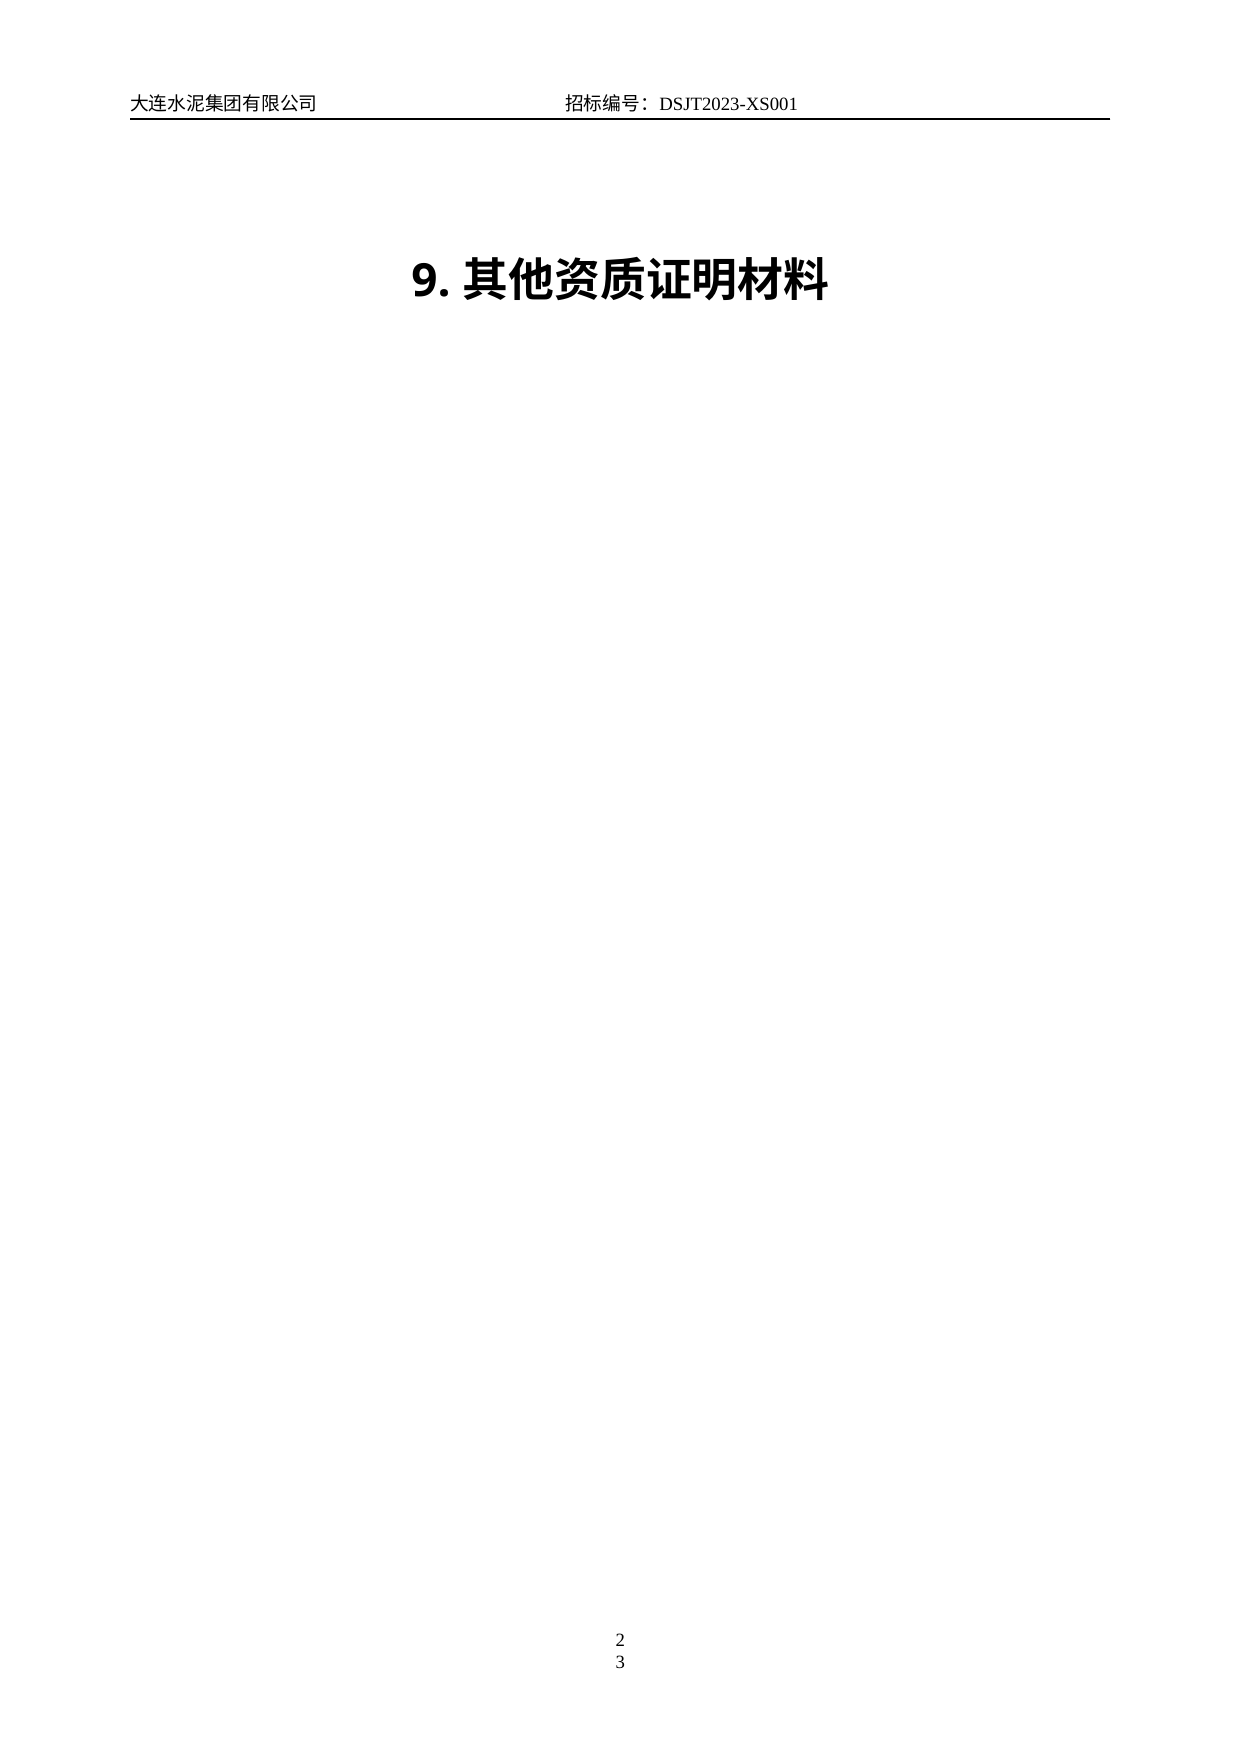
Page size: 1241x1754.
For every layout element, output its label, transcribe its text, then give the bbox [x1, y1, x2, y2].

subtitle 9. 其他资质证明材料 [130, 227, 1110, 325]
